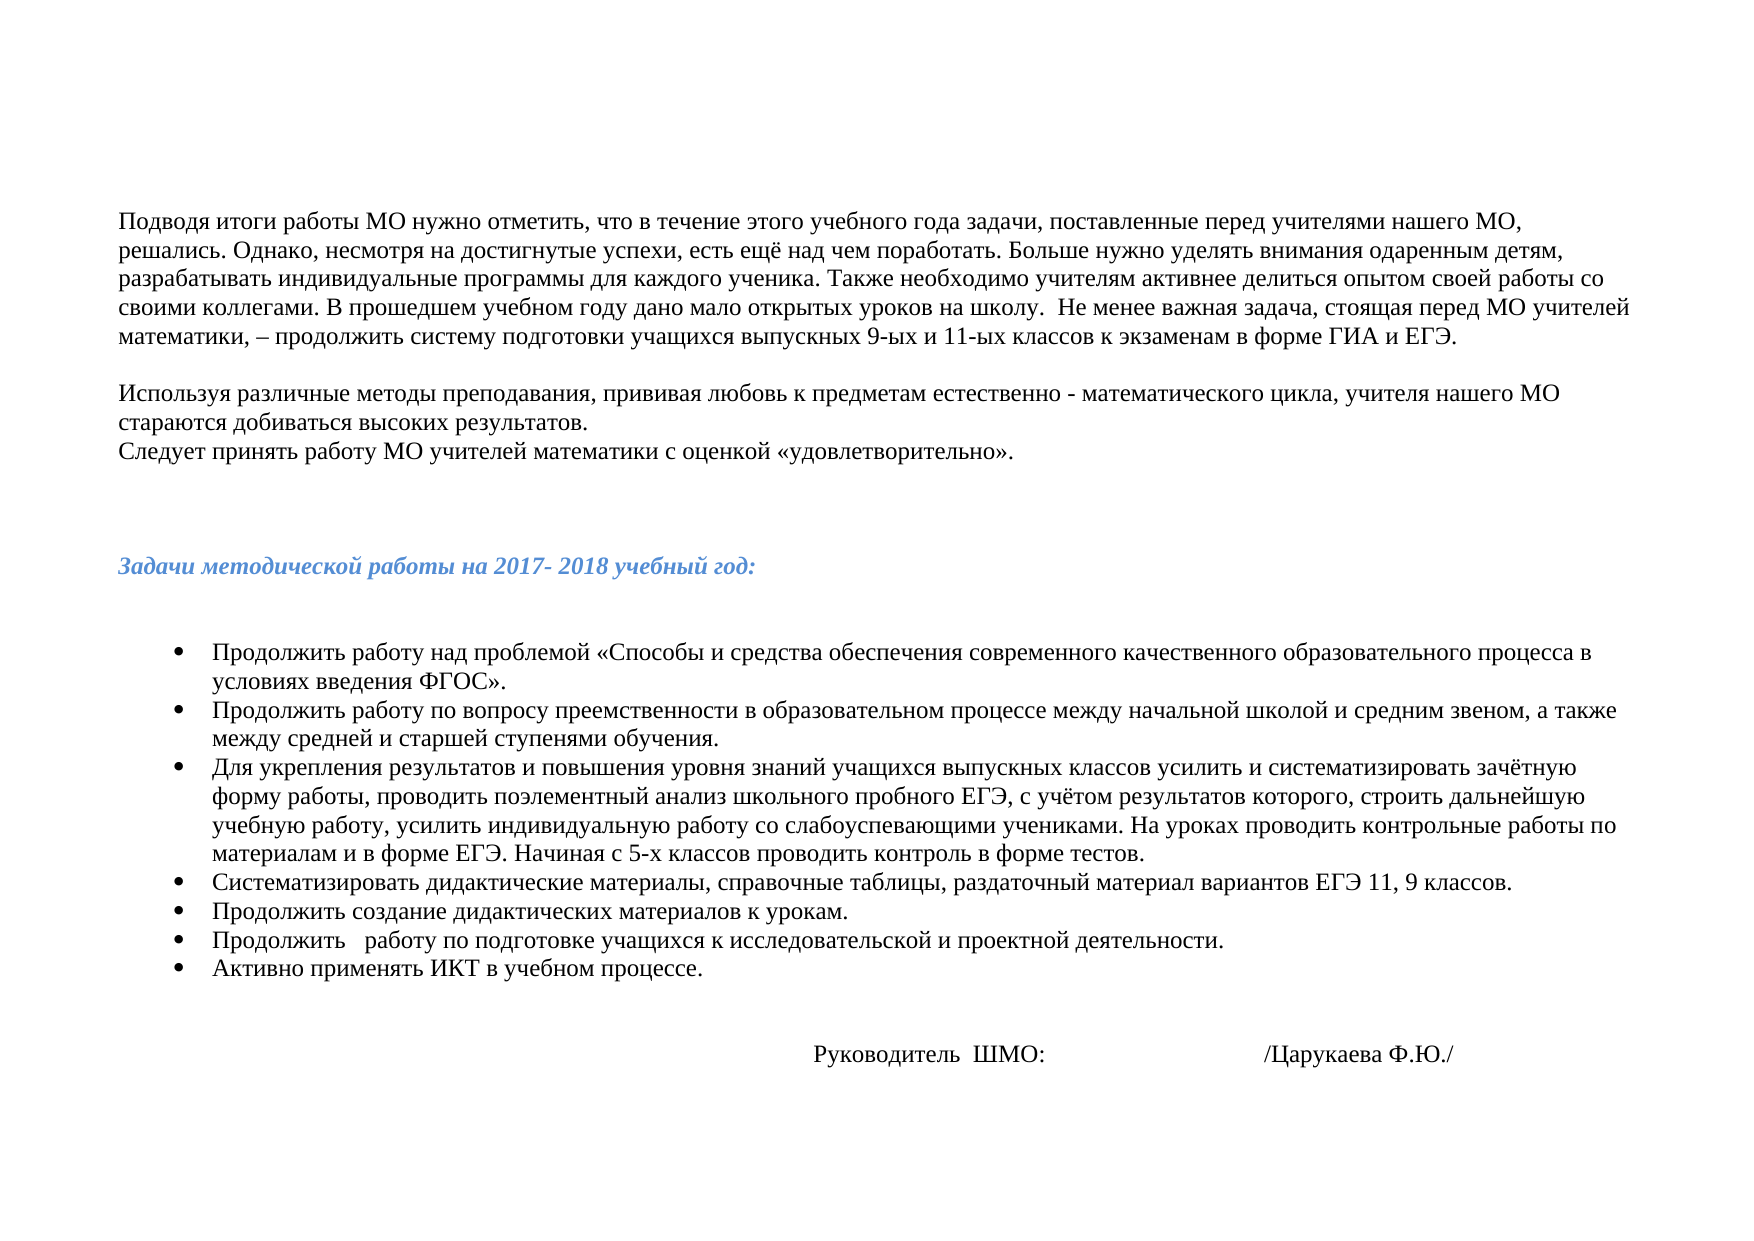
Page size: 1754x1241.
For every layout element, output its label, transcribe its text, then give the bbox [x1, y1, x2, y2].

text Следует принять работу МО учителей математики с оценкой «удовлетворительно». [118, 436, 1636, 465]
list Для укрепления результатов и повышения уровня знаний учащихся выпускных классов усилить и систематизировать зачётную форму работы, проводить поэлементный анализ школьного пробного ЕГЭ, с учётом результатов которого, строить дальнейшую учебную работу, усилить индивидуальную работу со слабоуспевающими учениками. На уроках проводить контрольные работы по материалам и в форме ЕГЭ. Начиная с 5-х классов проводить контроль в форме тестов. [174, 752, 1636, 867]
list Продолжить работу по вопросу преемственности в образовательном процессе между начальной школой и средним звеном, а также между средней и старшей ступенями обучения. [174, 695, 1636, 752]
text Задачи методической работы на 2017- 2018 учебный год: [118, 551, 1636, 580]
list Продолжить создание дидактических материалов к урокам. [174, 896, 1636, 925]
text Используя различные методы преподавания, прививая любовь к предметам естественно - математического цикла, учителя нашего МО стараются добиваться высоких результатов. [118, 378, 1636, 436]
list Активно применять ИКТ в учебном процессе. [174, 953, 1636, 982]
list Продолжить работу по подготовке учащихся к исследовательской и проектной деятельности. [174, 925, 1636, 953]
list Продолжить работу над проблемой «Способы и средства обеспечения современного качественного образовательного процесса в условиях введения ФГОС». [174, 637, 1636, 695]
list Систематизировать дидактические материалы, справочные таблицы, раздаточный материал вариантов ЕГЭ 11, 9 классов. [174, 867, 1636, 896]
text Подводя итоги работы МО нужно отметить, что в течение этого учебного года задачи, поставленные перед учителями нашего МО, решались. Однако, несмотря на достигнутые успехи, есть ещё над чем поработать. Больше нужно уделять внимания одаренным детям, разрабатывать индивидуальные программы для каждого ученика. Также необходимо учителям активнее делиться опытом своей работы со своими коллегами. В прошедшем учебном году дано мало открытых уроков на школу. Не менее важная задача, стоящая перед МО учителей математики, – продолжить систему подготовки учащихся выпускных 9-ых и 11-ых классов к экзаменам в форме ГИА и ЕГЭ. [118, 206, 1636, 350]
text Руководитель ШМО: /Царукаева Ф.Ю./ [118, 1039, 1636, 1068]
